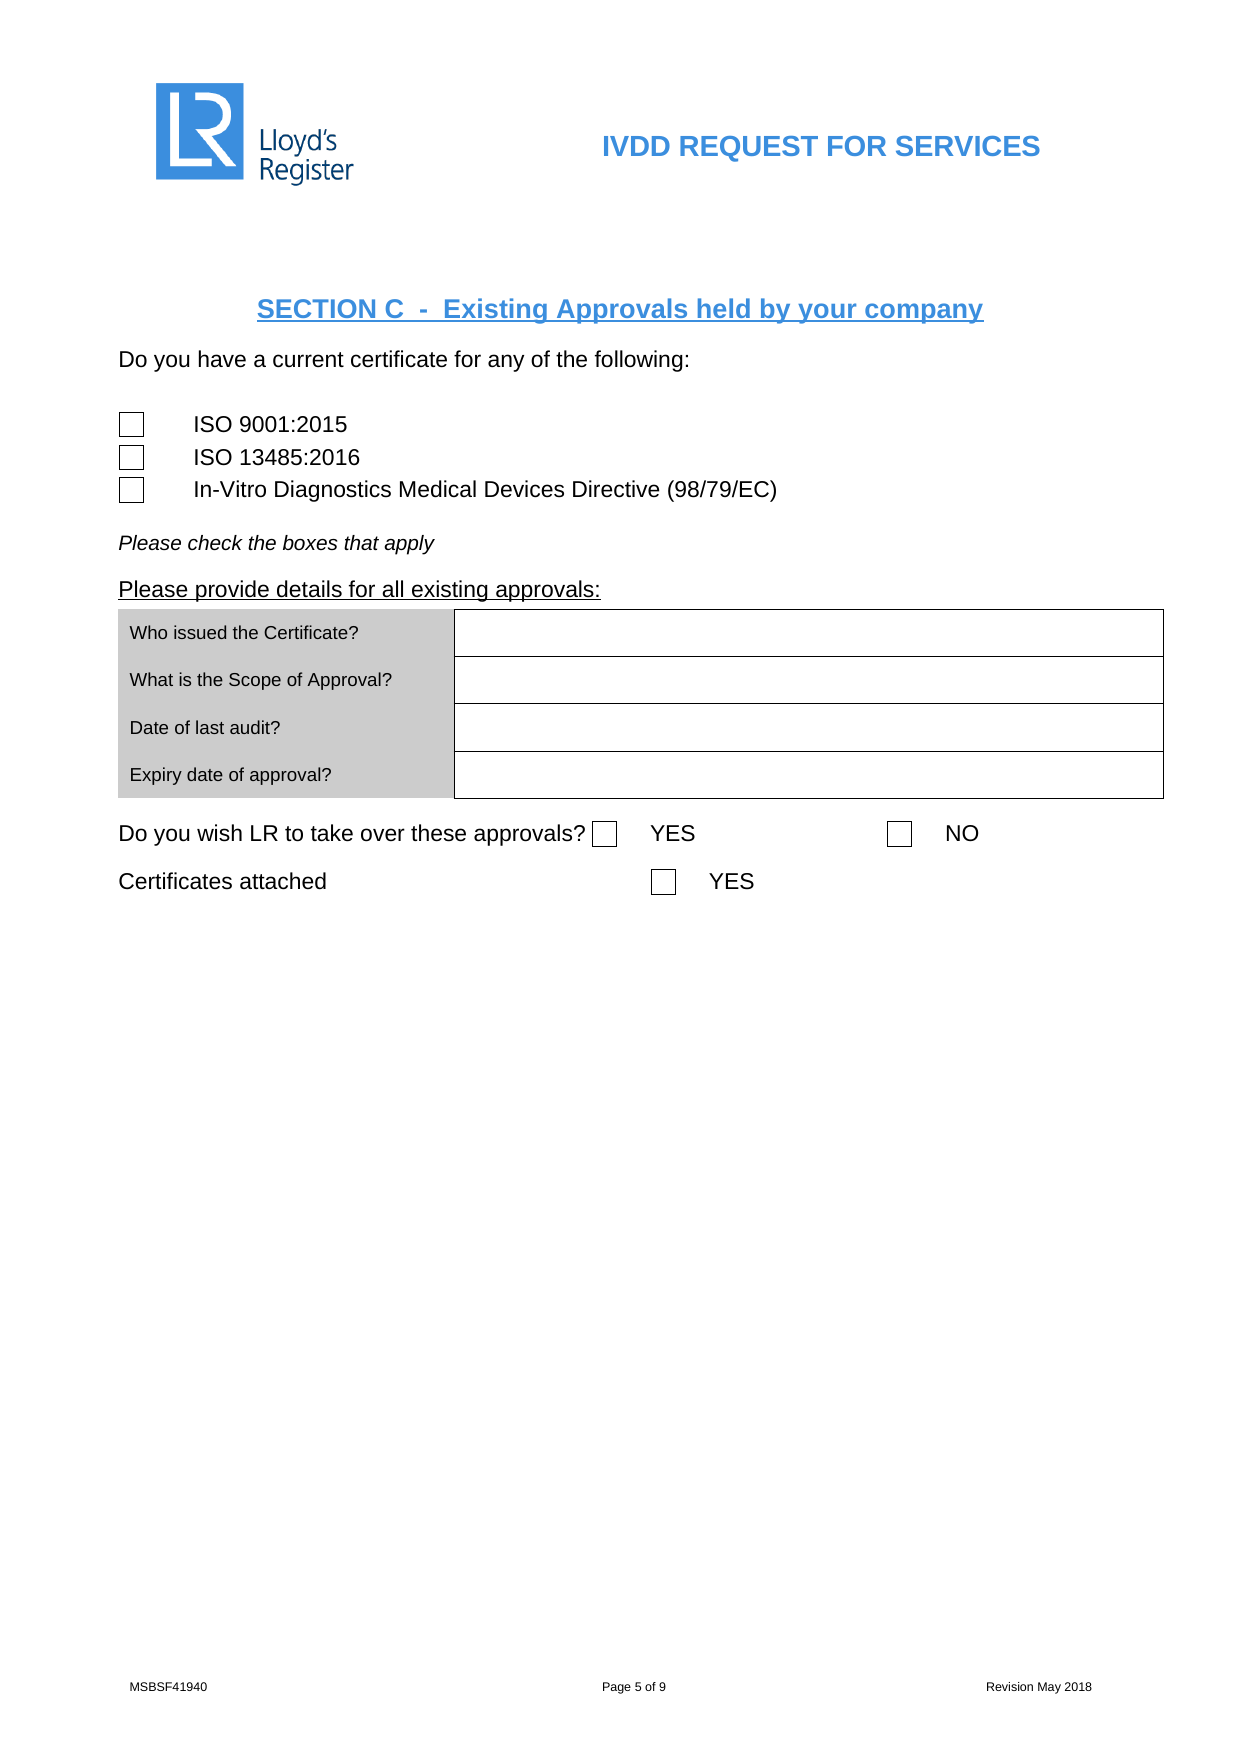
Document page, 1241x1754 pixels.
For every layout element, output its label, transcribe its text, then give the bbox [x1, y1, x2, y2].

text Do you have a current certificate for any of the following: [118, 346, 1122, 372]
text Certificates attached YES [118, 868, 1122, 895]
text In-Vitro Diagnostics Medical Devices Directive (98/79/EC) [118, 476, 1122, 503]
table_header Who issued the Certificate? [118, 609, 454, 656]
table_header [455, 610, 1163, 656]
text Please check the boxes that apply [118, 531, 1122, 554]
text SECTION C - Existing Approvals held by your company [118, 293, 1122, 324]
table_cell [455, 752, 1163, 798]
table_cell [455, 704, 1163, 751]
table_cell Date of last audit? [118, 703, 454, 751]
text ISO 9001:2015 [118, 411, 1122, 437]
text Please provide details for all existing approvals: [118, 576, 1122, 602]
text Do you wish LR to take over these approvals? YES NO [118, 820, 1122, 847]
table_cell Expiry date of approval? [118, 751, 454, 798]
picture [129, 56, 380, 205]
text ISO 13485:2016 [118, 444, 1122, 470]
table_cell [455, 657, 1163, 703]
table_cell What is the Scope of Approval? [118, 656, 454, 703]
